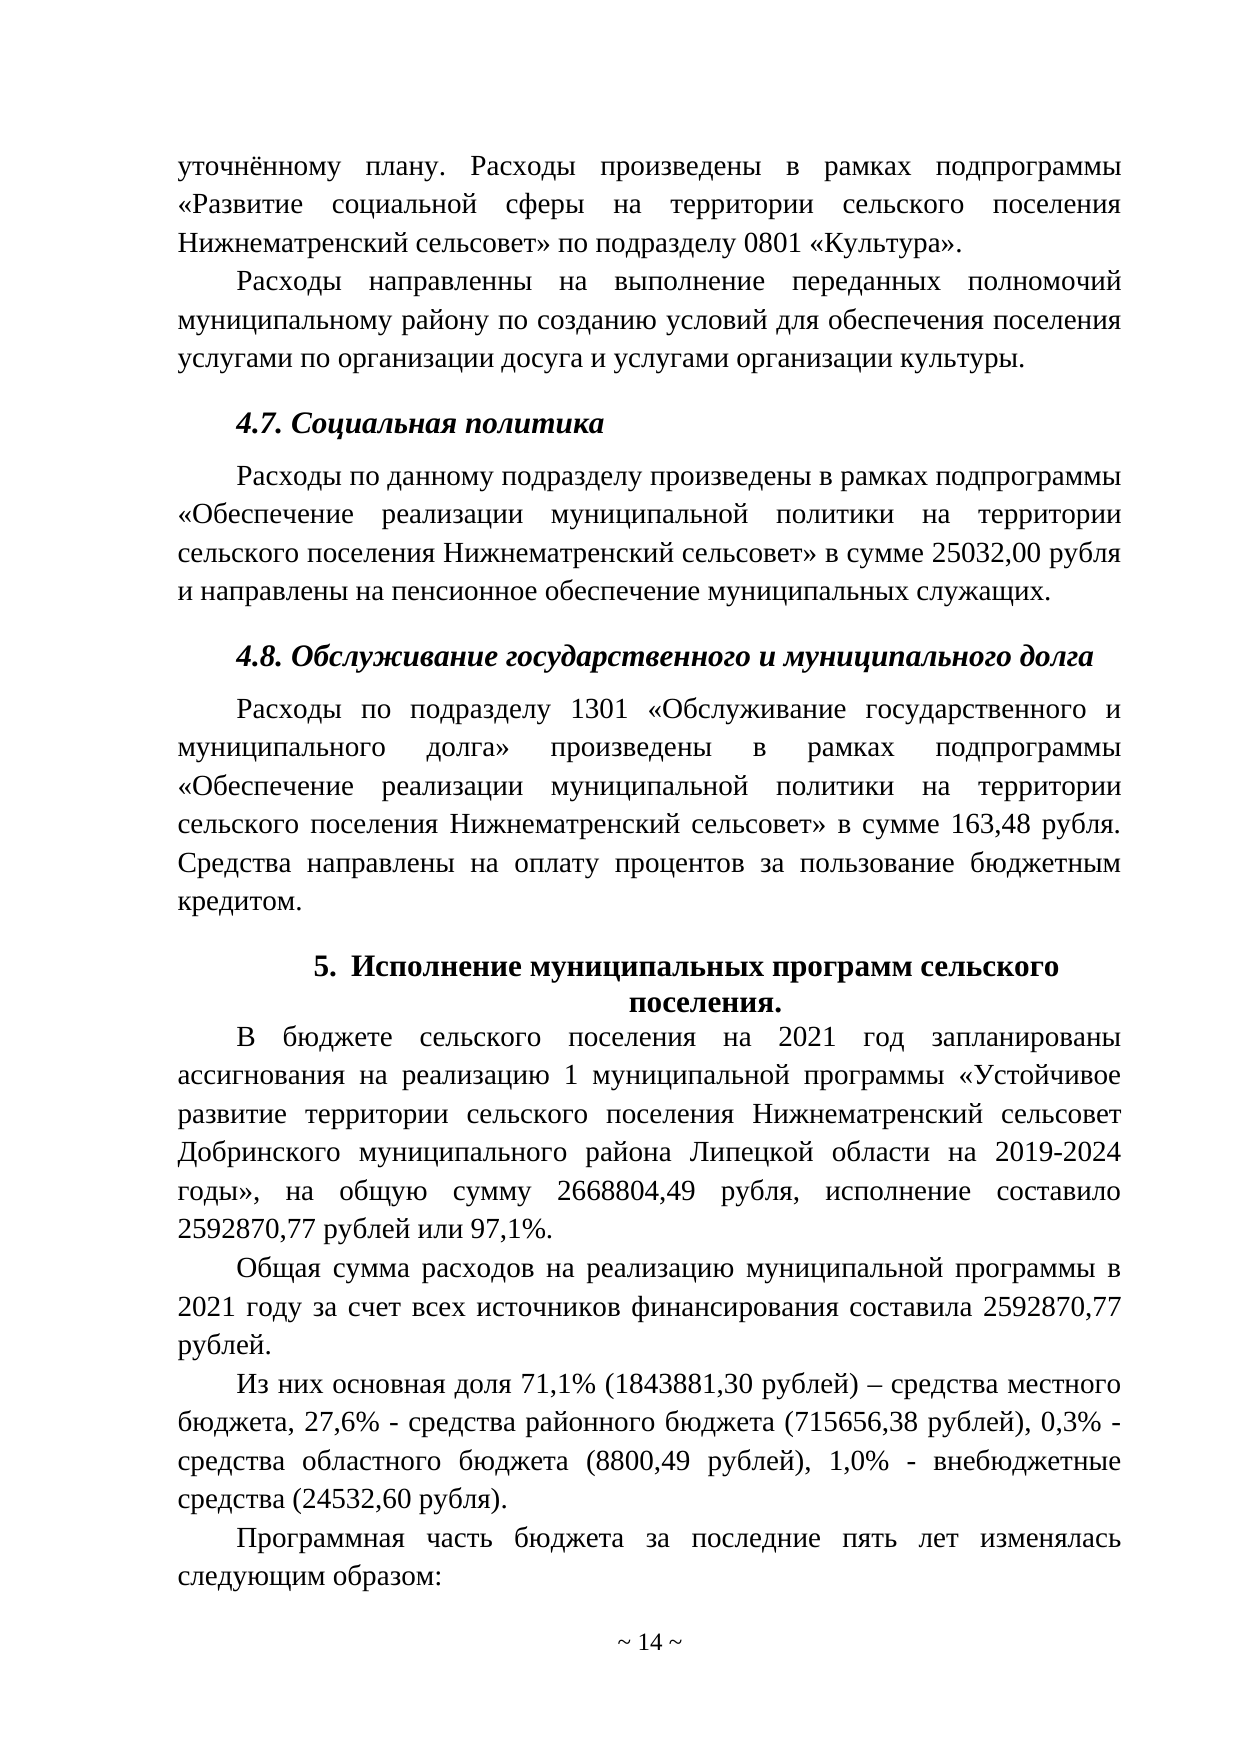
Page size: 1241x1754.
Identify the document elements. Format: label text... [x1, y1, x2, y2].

list Исполнение муниципальных программ сельского поселения. [251, 947, 1122, 1019]
text Расходы по данному подразделу произведены в рамках подпрограммы «Обеспечение реализации муниципальной политики на территории сельского поселения Нижнематренский сельсовет» в сумме 25032,00 рубля и направлены на пенсионное обеспечение муниципальных служащих. [177, 458, 1122, 607]
text Расходы направленны на выполнение переданных полномочий муниципальному району по созданию условий для обеспечения поселения услугами по организации досуга и услугами организации культуры. [177, 263, 1122, 374]
text 4.8. Обслуживание государственного и муниципального долга [177, 637, 1122, 673]
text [177, 148, 1122, 258]
text Общая сумма расходов на реализацию муниципальной программы в 2021 году за счет всех источников финансирования составила 2592870,77 рублей. [177, 1250, 1122, 1361]
text В бюджете сельского поселения на 2021 год запланированы ассигнования на реализацию 1 муниципальной программы «Устойчивое развитие территории сельского поселения Нижнематренский сельсовет Добринского муниципального района Липецкой области на 2019-2024 годы», на общую сумму 2668804,49 рубля, исполнение составило 2592870,77 рублей или 97,1%. [177, 1019, 1122, 1245]
text Расходы по подразделу 1301 «Обслуживание государственного и муниципального долга» произведены в рамках подпрограммы «Обеспечение реализации муниципальной политики на территории сельского поселения Нижнематренский сельсовет» в сумме 163,48 рубля. Средства направлены на оплату процентов за пользование бюджетным кредитом. [177, 691, 1122, 917]
text 4.7. Социальная политика [177, 404, 1122, 440]
text Программная часть бюджета за последние пять лет изменялась следующим образом: [177, 1520, 1122, 1592]
text Из них основная доля 71,1% (1843881,30 рублей) – средства местного бюджета, 27,6% - средства районного бюджета (715656,38 рублей), 0,3% - средства областного бюджета (8800,49 рублей), 1,0% - внебюджетные средства (24532,60 рубля). [177, 1366, 1122, 1515]
